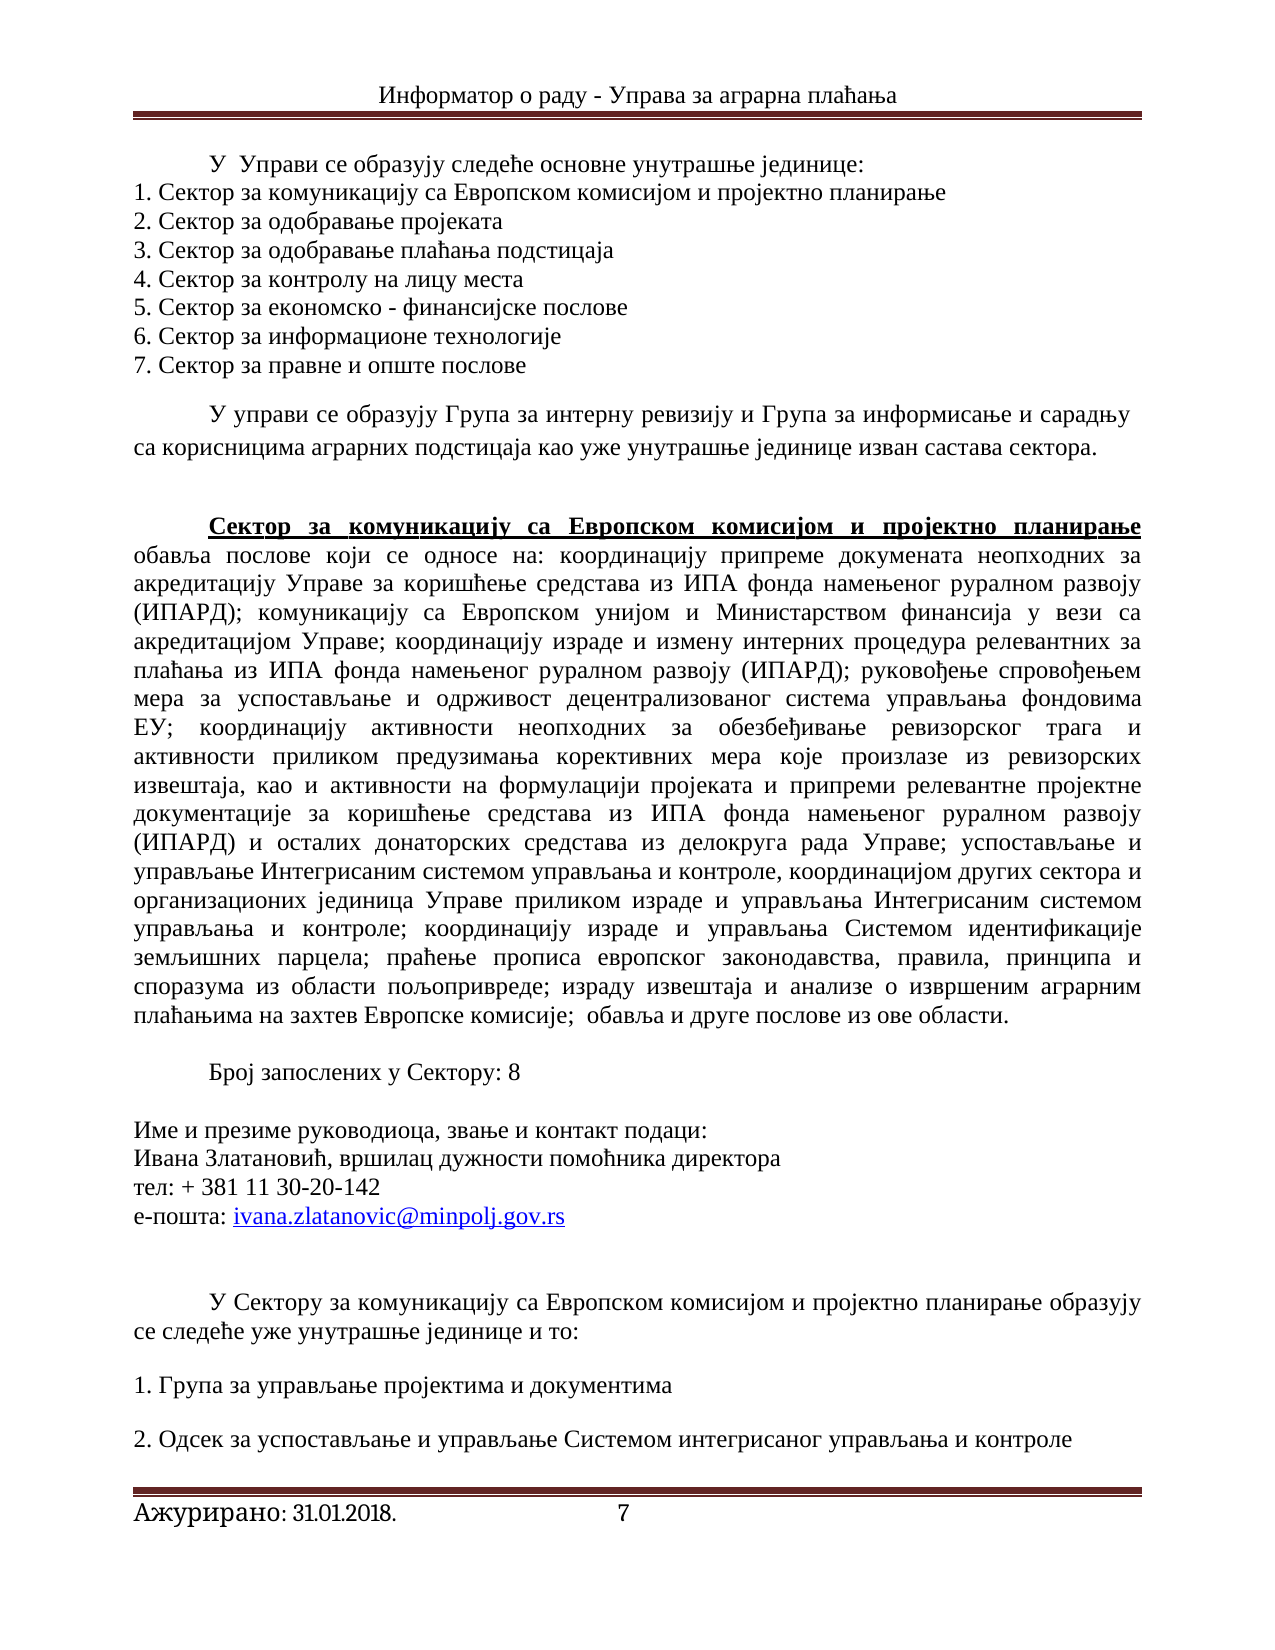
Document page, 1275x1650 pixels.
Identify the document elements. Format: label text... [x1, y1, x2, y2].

text тел: + 381 11 30-20-142 [133, 1172, 1142, 1201]
text Број запослених у Сектору: 8 [133, 1057, 1142, 1086]
text 5. Сектор за економско - финансијске послове [133, 292, 1142, 321]
text Ивана Златановић, вршилац дужности помоћника директора [133, 1143, 1142, 1172]
text 1. Група за управљање пројектима и документима [133, 1370, 1142, 1398]
text У Сектору за комуникацију са Европском комисијом и пројектно планирање образују се следеће уже унутрашње јединице и то: [133, 1287, 1142, 1345]
text 1. Сектор за комуникацију са Европском комисијом и пројектно планирање [133, 177, 1142, 206]
text е-пошта: ivana.zlatanovic@minpolj.gov.rs [133, 1201, 1142, 1230]
text 2. Одсек за успостављање и управљање Системом интегрисаног управљања и контроле [133, 1424, 1142, 1452]
text 2. Сектор за одобравање пројеката [133, 206, 1142, 235]
text У Управи се образују следеће основне унутрашње јединице: [133, 149, 1142, 177]
text 7. Сектор за правне и опште послове [133, 350, 1142, 379]
text Сектор за комуникацију са Европском комисијом и пројектно планирање обавља послове који се односе на: координацију припреме докумената неопходних за акредитацију Управе за коришћење средстава из ИПА фонда намењеног руралном развоју (ИПАРД); комуникацију са Европском унијом и Министарством финансија у вези са акредитацијом Управе; координацију израде и измену интерних процедура релевантних за плаћања из ИПА фонда намењеног руралном развоју (ИПАРД); руковођење спровођењем мера за успостављање и одрживост децентрализованог система управљања фондовима ЕУ; координацију активности неопходних за обезбеђивање ревизорског трага и активности приликом предузимања корективних мера које произлазе из ревизорских извештаја, као и активности на формулацији пројеката и припреми релевантне пројектне документације за коришћење средстава из ИПА фонда намењеног руралном развоју (ИПАРД) и осталих донаторских средстава из делокруга рада Управе; успостављање и управљање Интегрисаним системом управљања и контроле, координацијом других сектора и организационих јединица Управе приликом израде и управљања Интегрисаним системом управљања и контроле; координацију израде и управљања Системом идентификације земљишних парцела; праћење прописа европског законодавства, правила, принципа и споразума из области пољопривреде; израду извештаја и анализе о извршеним аграрним плаћањима на захтев Европске комисије; обавља и друге послове из ове области. [133, 511, 1142, 1028]
text Име и презиме руководиоца, звање и контакт подаци: [133, 1115, 1142, 1143]
text 3. Сектор за одобравање плаћања подстицаја [133, 235, 1142, 264]
text У управи се образују Група за интерну ревизију и Група за информисање и сарадњу са корисницима аграрних подстицаја као уже унутрашње јединице изван састава сектора. [133, 399, 1130, 461]
text 4. Сектор за контролу на лицу места [133, 264, 1142, 292]
text 6. Сектор за информационе технологије [133, 321, 1142, 350]
